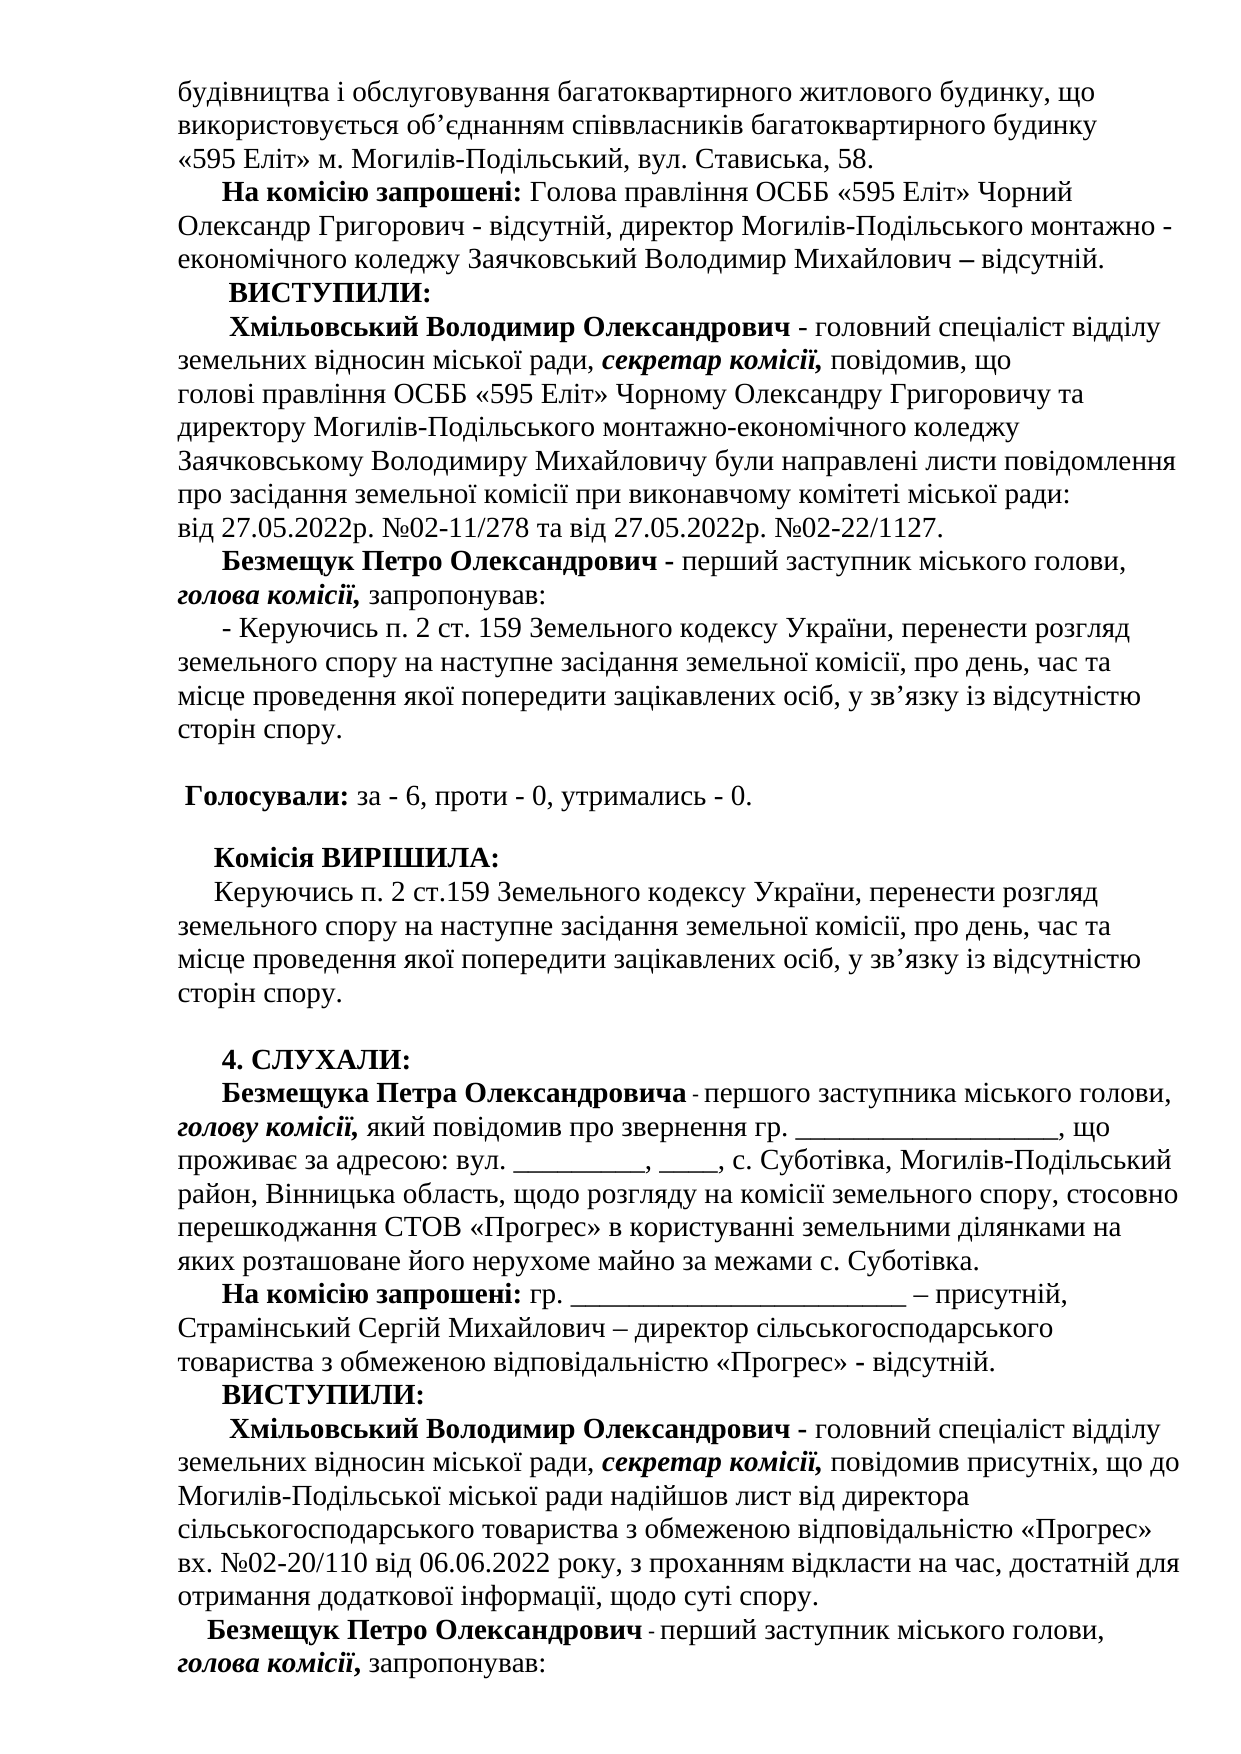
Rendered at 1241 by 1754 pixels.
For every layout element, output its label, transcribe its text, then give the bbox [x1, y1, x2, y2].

text Голосували: за - 6, проти - 0, утримались - 0. [177, 778, 1181, 812]
text Безмещука Петра Олександровича - першого заступника міського голови, голову комісії, який повідомив про звернення гр. __________________, що проживає за адресою: вул. _________, ____, с. Суботівка, Могилів-Подільський район, Вінницька область, щодо розгляду на комісії земельного спору, стосовно перешкоджання СТОВ «Прогрес» в користуванні земельними ділянками на яких розташоване його нерухоме майно за межами с. Суботівка. [177, 1075, 1181, 1277]
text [177, 74, 1181, 141]
text ВИСТУПИЛИ: [177, 275, 1181, 309]
text Керуючись п. 2 ст.159 Земельного кодексу України, перенести розгляд земельного спору на наступне засідання земельної комісії, про день, час та місце проведення якої попередити зацікавлених осіб, у зв’язку із відсутністю сторін спору. [177, 874, 1181, 1008]
text «595 Еліт» м. Могилів-Подільський, вул. Стависька, 58. [177, 141, 1181, 174]
text Безмещук Петро Олександрович - перший заступник міського голови, голова комісії, запропонував: [177, 1612, 1181, 1679]
text Страмінський Сергій Михайлович – директор сільськогосподарського товариства з обмеженою відповідальністю «Прогрес» - відсутній. [177, 1310, 1181, 1377]
text 4. СЛУХАЛИ: [177, 1042, 1181, 1075]
text Хмільовський Володимир Олександрович - головний спеціаліст відділу земельних відносин міської ради, секретар комісії, повідомив, що голові правління ОСББ «595 Еліт» Чорному Олександру Григоровичу та директору Могилів-Подільського монтажно-економічного коледжу Заячковському Володимиру Михайловичу були направлені листи повідомлення про засідання земельної комісії при виконавчому комітеті міської ради: [177, 309, 1181, 510]
text На комісію запрошені: Голова правління ОСББ «595 Еліт» Чорний Олександр Григорович - відсутній, директор Могилів-Подільського монтажно -економічного коледжу Заячковський Володимир Михайлович – відсутній. [177, 174, 1181, 275]
text На комісію запрошені: гр. _______________________ – присутній, [177, 1277, 1181, 1310]
text Безмещук Петро Олександрович - перший заступник міського голови, голова комісії, запропонував: [177, 543, 1181, 611]
text сільськогосподарського товариства з обмеженою відповідальністю «Прогрес» вх. №02-20/110 від 06.06.2022 року, з проханням відкласти на час, достатній для отримання додаткової інформації, щодо суті спору. [177, 1511, 1181, 1612]
text Хмільовський Володимир Олександрович - головний спеціаліст відділу земельних відносин міської ради, секретар комісії, повідомив присутніх, що до Могилів-Подільської міської ради надійшов лист від директора [177, 1411, 1181, 1511]
text від 27.05.2022р. №02-11/278 та від 27.05.2022р. №02-22/1127. [177, 510, 1181, 543]
text Комісія ВИРІШИЛА: [177, 841, 1181, 874]
text - Керуючись п. 2 ст. 159 Земельного кодексу України, перенести розгляд земельного спору на наступне засідання земельної комісії, про день, час та місце проведення якої попередити зацікавлених осіб, у зв’язку із відсутністю сторін спору. [177, 611, 1181, 745]
text ВИСТУПИЛИ: [177, 1377, 1181, 1411]
